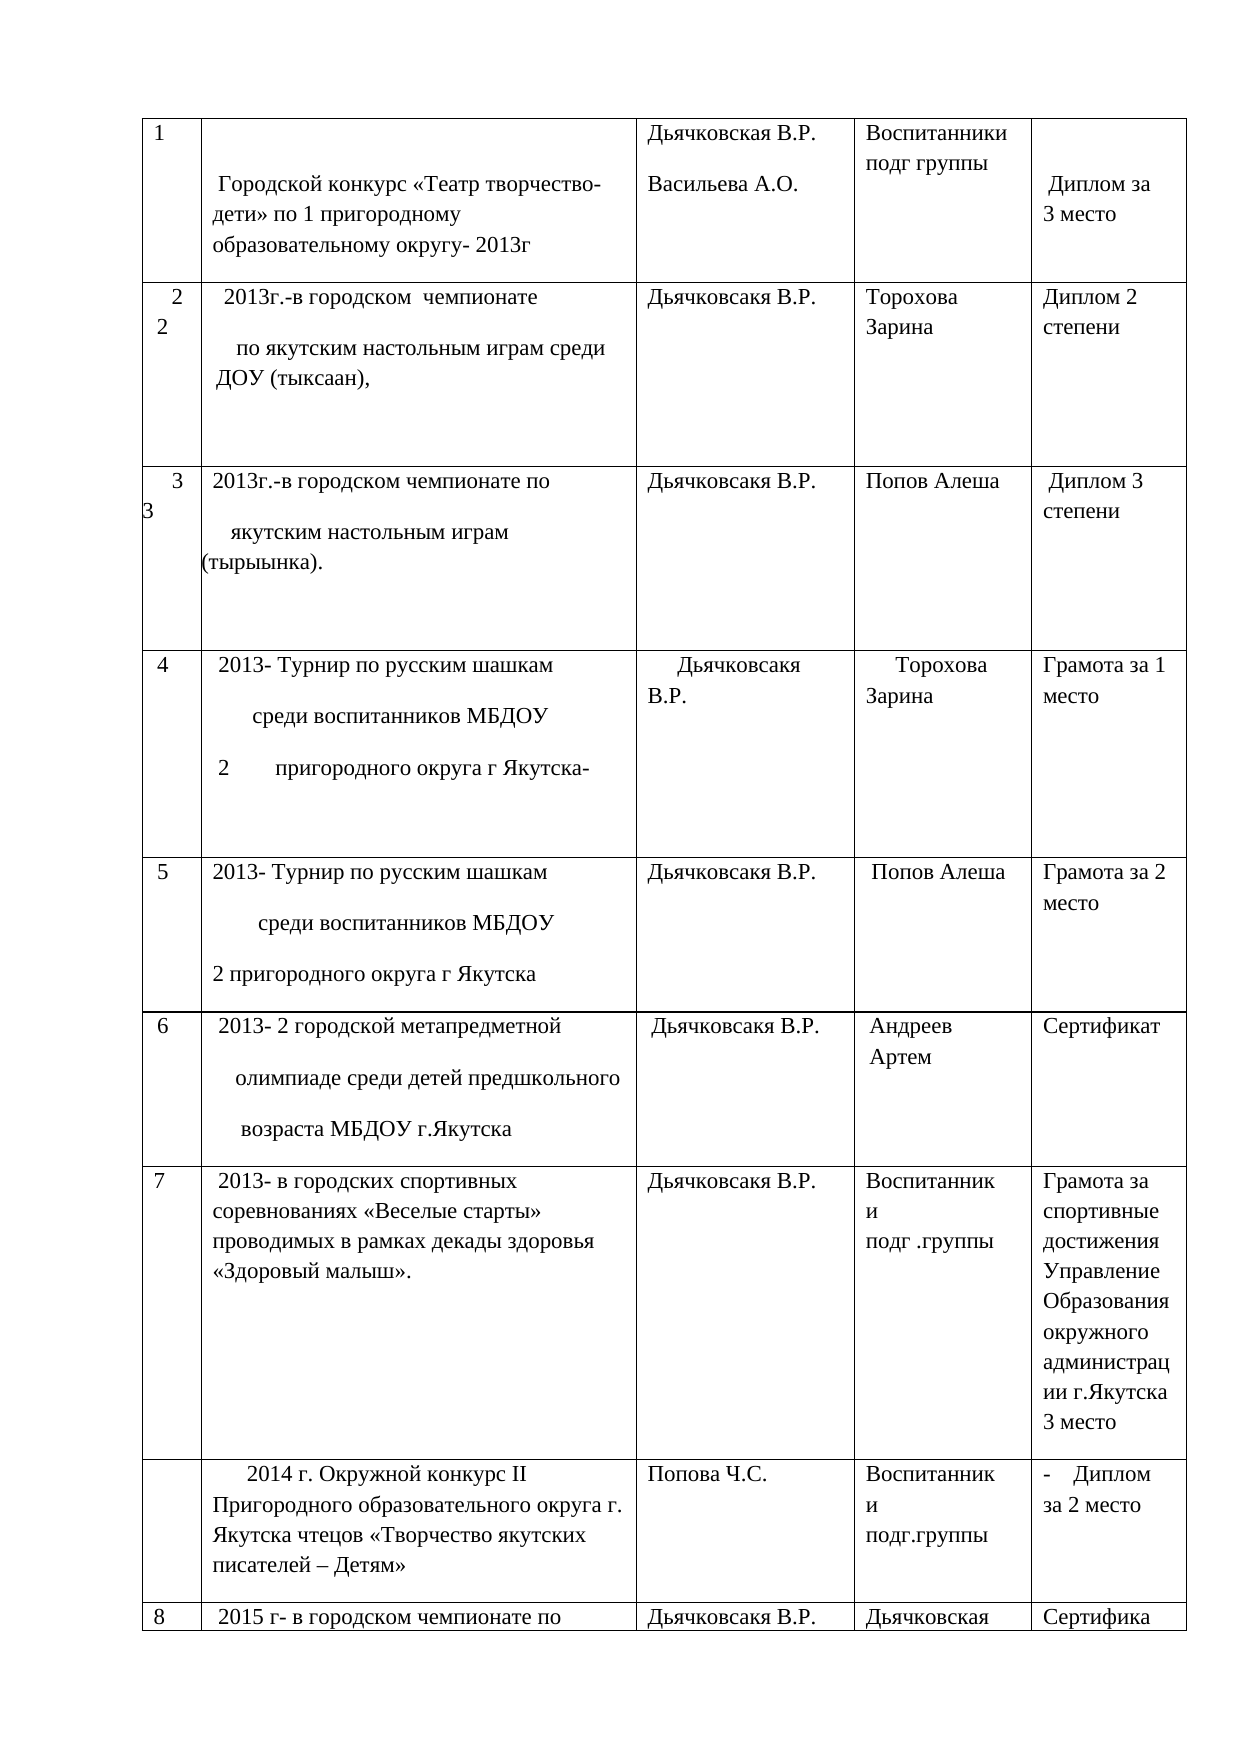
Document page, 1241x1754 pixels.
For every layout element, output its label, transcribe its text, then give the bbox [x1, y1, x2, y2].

table_cell 2014 г. Окружной конкурс II Пригородного образовательного округа г. Якутска чтецов «Творчество якутских писателей – Детям» [202, 1460, 636, 1602]
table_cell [202, 1603, 636, 1629]
table_cell Попов Алеша [855, 858, 1031, 1011]
table_cell Диплом 2 степени [1032, 283, 1186, 466]
table_cell Диплом 3 степени [1032, 467, 1186, 650]
table_cell Дьячковсакя В.Р. [637, 283, 854, 466]
table_cell Городской конкурс «Театр творчество-дети» по 1 пригородному образовательному округу- 2013г [202, 119, 636, 282]
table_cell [855, 1603, 1031, 1629]
table_cell Дьячковсакя В.Р. [637, 1167, 854, 1459]
table_cell 33 [143, 467, 201, 650]
table_cell 2013- 2 городской метапредметной олимпиаде среди детей предшкольного возраста МБДОУ г.Якутска [202, 1013, 636, 1166]
table_cell 2013- Турнир по русским шашкам среди воспитанников МБДОУ 2 пригородного округа г Якутска [202, 858, 636, 1011]
table_cell Грамота за 1 место [1032, 651, 1186, 857]
table_cell 1 [143, 119, 201, 282]
table_cell Дьячковская В.Р. Васильева А.О. [637, 119, 854, 282]
table_cell 4 [143, 651, 201, 857]
table_cell [143, 1460, 201, 1602]
table_cell Диплом за 3 место [1032, 119, 1186, 282]
table_cell Попов Алеша [855, 467, 1031, 650]
table_cell Попова Ч.С. [637, 1460, 854, 1602]
table_cell Дьячковсакя В.Р. [637, 651, 854, 857]
table_cell Дьячковсакя В.Р. [637, 467, 854, 650]
table_cell Дьячковсакя В.Р. [637, 1603, 854, 1629]
table_cell 8 [143, 1603, 201, 1629]
table_cell Воспитанники подг.группы [855, 1460, 1031, 1602]
table_cell Сертификат [1032, 1013, 1186, 1166]
table_cell Воспитанники подг .группы [855, 1167, 1031, 1459]
table_cell Грамота за спортивные достижения Управление Образования окружного администрации г.Якутска 3 место [1032, 1167, 1186, 1459]
table_cell 2013г.-в городском чемпионате по якутским настольным играм (тырыынка). [202, 467, 636, 650]
table_cell Дьячковсакя В.Р. [637, 858, 854, 1011]
table_cell Воспитанники подг группы [855, 119, 1031, 282]
table_cell 2013г.-в городском чемпионате по якутским настольным играм среди ДОУ (тыксаан), [202, 283, 636, 466]
table_cell 2013- в городских спортивных соревнованиях «Веселые старты» проводимых в рамках декады здоровья «Здоровый малыш». [202, 1167, 636, 1459]
table_cell Торохова Зарина [855, 651, 1031, 857]
table_cell - Диплом за 2 место [1032, 1460, 1186, 1602]
table_cell Грамота за 2 место [1032, 858, 1186, 1011]
table_cell 2013- Турнир по русским шашкам среди воспитанников МБДОУ 2 пригородного округа г Якутска- [202, 651, 636, 857]
table_cell 7 [143, 1167, 201, 1459]
table_cell 6 [143, 1013, 201, 1166]
table_cell 5 [143, 858, 201, 1011]
table_cell Андреев Артем [855, 1013, 1031, 1166]
table_cell 22 [143, 283, 201, 466]
table_cell Дьячковсакя В.Р. [637, 1013, 854, 1166]
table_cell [1032, 1603, 1186, 1629]
table_cell Торохова Зарина [855, 283, 1031, 466]
